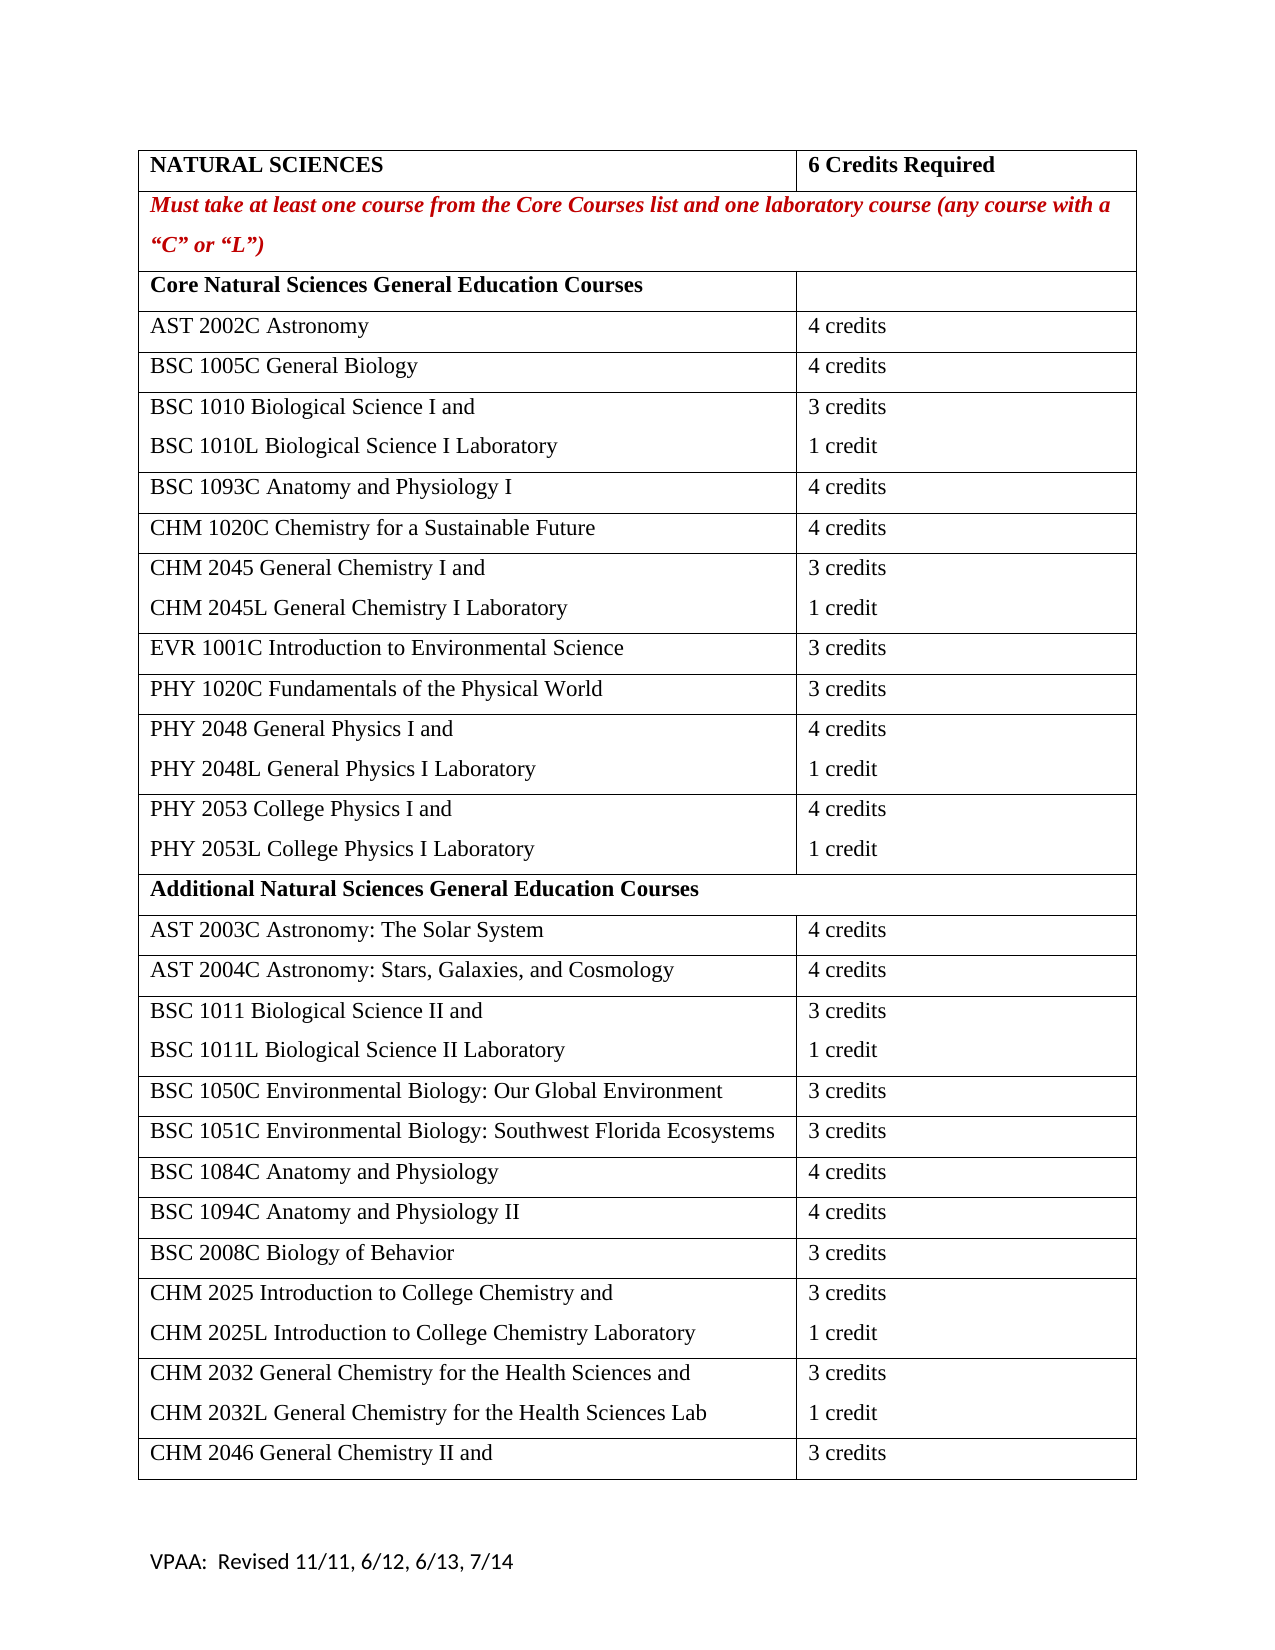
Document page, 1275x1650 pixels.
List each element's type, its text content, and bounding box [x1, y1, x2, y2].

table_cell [139, 1439, 796, 1479]
table_cell 4 credits 1 credit [797, 715, 1136, 794]
table_cell [797, 272, 1136, 311]
table_cell 3 credits 1 credit [797, 554, 1136, 633]
table_cell CHM 2045 General Chemistry I and CHM 2045L General Chemistry I Laboratory [139, 554, 796, 633]
table_cell PHY 2053 College Physics I and PHY 2053L College Physics I Laboratory [139, 795, 796, 874]
table_cell CHM 2025 Introduction to College Chemistry and CHM 2025L Introduction to College Chemistry Laboratory [139, 1279, 796, 1358]
table_header NATURAL SCIENCES [139, 151, 796, 191]
table_cell BSC 1011 Biological Science II and BSC 1011L Biological Science II Laboratory [139, 997, 796, 1076]
table_cell AST 2002C Astronomy [139, 312, 796, 352]
table_cell BSC 2008C Biology of Behavior [139, 1239, 796, 1278]
table_cell CHM 1020C Chemistry for a Sustainable Future [139, 514, 796, 553]
table_cell 3 credits 1 credit [797, 1359, 1136, 1438]
table_cell BSC 1084C Anatomy and Physiology [139, 1158, 796, 1197]
table_cell 3 credits 1 credit [797, 1439, 1136, 1479]
table_cell 3 credits 1 credit [797, 997, 1136, 1076]
table_cell 3 credits [797, 1077, 1136, 1116]
table_cell AST 2003C Astronomy: The Solar System [139, 916, 796, 955]
table_cell EVR 1001C Introduction to Environmental Science [139, 634, 796, 674]
table_cell Core Natural Sciences General Education Courses [139, 272, 796, 311]
table_cell BSC 1050C Environmental Biology: Our Global Environment [139, 1077, 796, 1116]
table_cell 3 credits [797, 634, 1136, 674]
table_cell 4 credits [797, 916, 1136, 955]
table_cell BSC 1051C Environmental Biology: Southwest Florida Ecosystems [139, 1117, 796, 1157]
table_header 6 Credits Required [797, 151, 1136, 191]
table_cell 4 credits 1 credit [797, 795, 1136, 874]
table_cell 4 credits [797, 473, 1136, 513]
table_cell PHY 2048 General Physics I and PHY 2048L General Physics I Laboratory [139, 715, 796, 794]
table_cell CHM 2032 General Chemistry for the Health Sciences and CHM 2032L General Chemistry for the Health Sciences Lab [139, 1359, 796, 1438]
table_cell BSC 1005C General Biology [139, 353, 796, 392]
table_cell AST 2004C Astronomy: Stars, Galaxies, and Cosmology [139, 956, 796, 996]
table_cell 4 credits [797, 353, 1136, 392]
table_cell Additional Natural Sciences General Education Courses [139, 875, 1136, 915]
table_cell 4 credits [797, 1198, 1136, 1238]
table_cell 3 credits [797, 1117, 1136, 1157]
table_cell 3 credits 1 credit [797, 393, 1136, 472]
table_cell BSC 1010 Biological Science I and BSC 1010L Biological Science I Laboratory [139, 393, 796, 472]
table_cell 4 credits [797, 1158, 1136, 1197]
table_cell 3 credits 1 credit [797, 1279, 1136, 1358]
table_cell 3 credits [797, 675, 1136, 714]
table_cell 4 credits [797, 956, 1136, 996]
table_cell 3 credits [797, 1239, 1136, 1278]
table_cell PHY 1020C Fundamentals of the Physical World [139, 675, 796, 714]
table_cell 4 credits [797, 312, 1136, 352]
table_cell 4 credits [797, 514, 1136, 553]
table_cell Must take at least one course from the Core Courses list and one laboratory course (any course with a “C” or “L”) [139, 192, 1136, 271]
table_cell BSC 1094C Anatomy and Physiology II [139, 1198, 796, 1238]
table_cell BSC 1093C Anatomy and Physiology I [139, 473, 796, 513]
